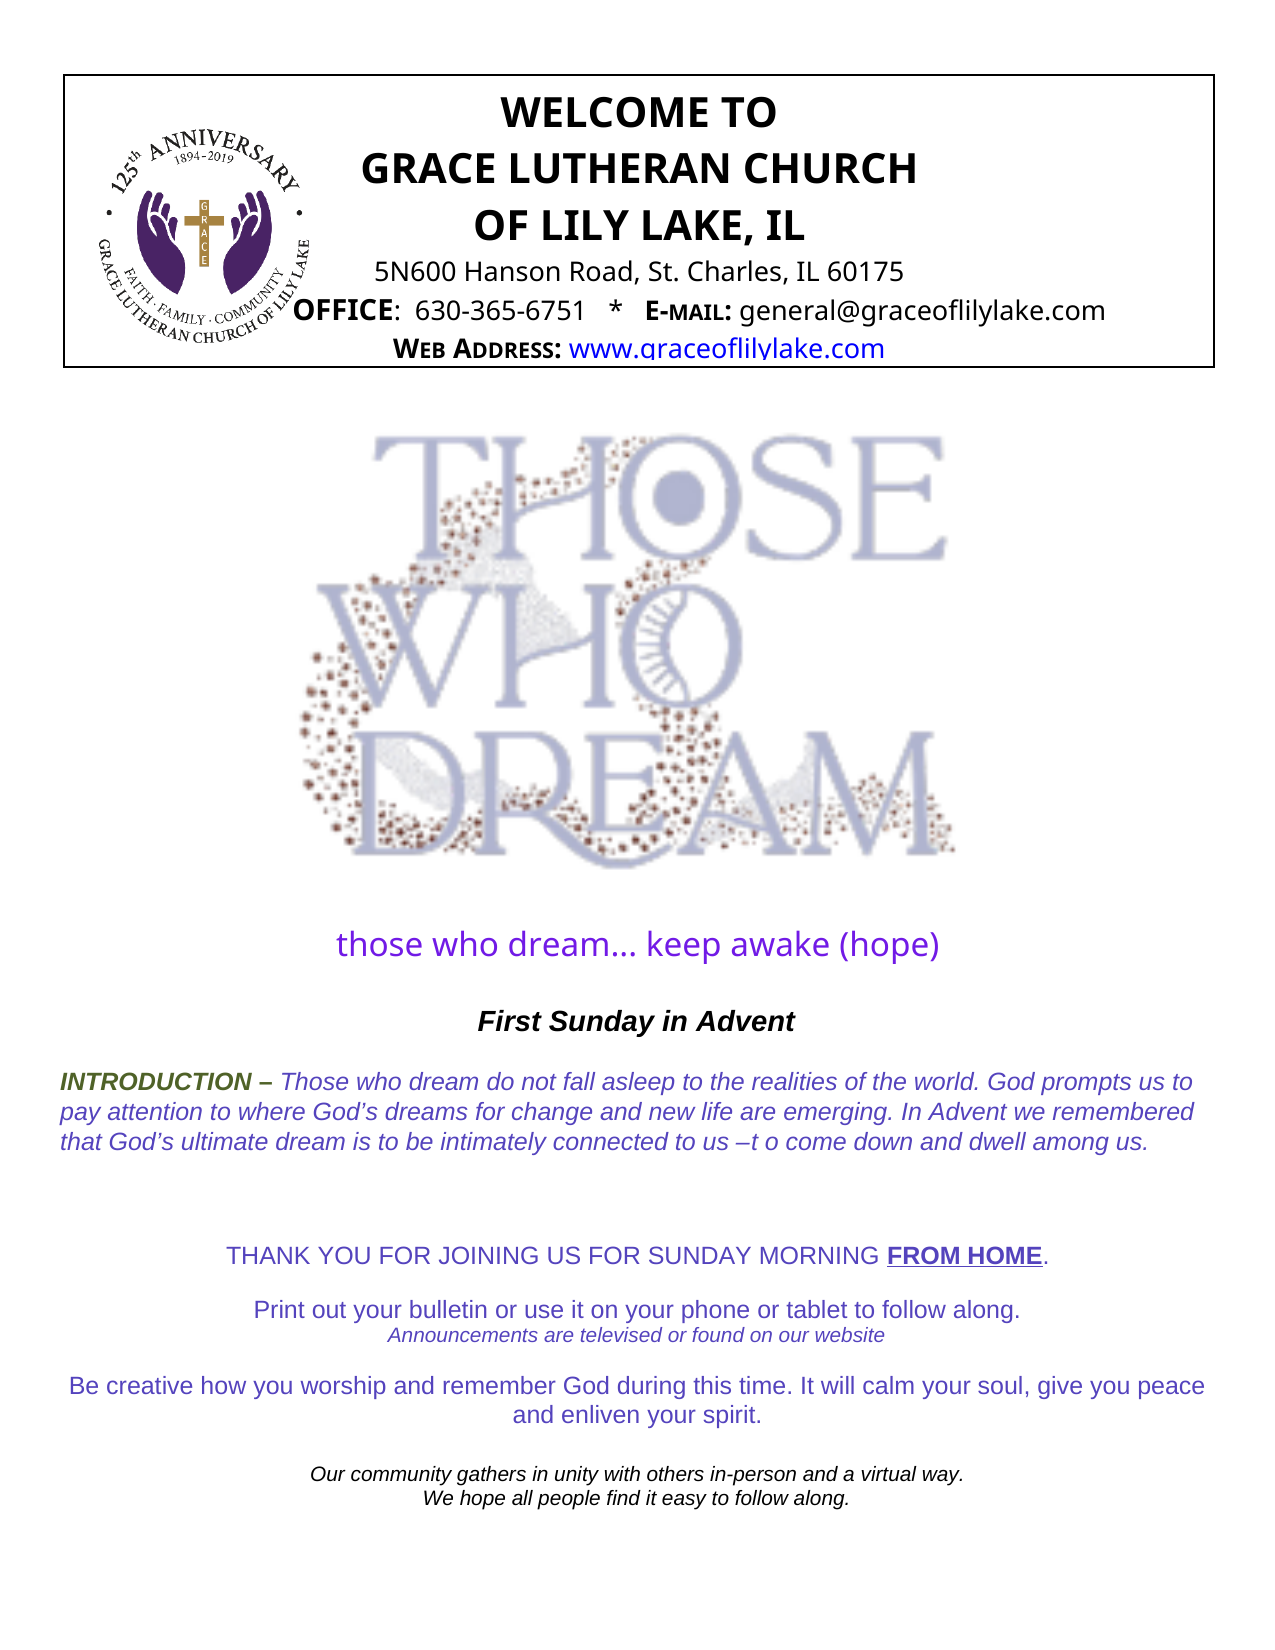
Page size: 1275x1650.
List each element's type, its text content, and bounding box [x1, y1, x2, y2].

text those who dream... keep awake (hope) [60, 921, 1215, 966]
text First Sunday in Advent [60, 1004, 1215, 1038]
text Our community gathers in unity with others in-person and a virtual way. [60, 1462, 1215, 1486]
text INTRODUCTION – Those who dream do not fall asleep to the realities of the world. God prompts us to pay attention to where God’s dreams for change and new life are emerging. In Advent we remembered that God’s ultimate dream is to be intimately connected to us –t o come down and dwell among us. [60, 1067, 1209, 1155]
text Announcements are televised or found on our website [60, 1323, 1215, 1347]
text THANK YOU FOR JOINING US FOR SUNDAY MORNING FROM HOME. [60, 1241, 1215, 1269]
picture [260, 383, 1008, 915]
picture [99, 129, 309, 343]
text Print out your bulletin or use it on your phone or tablet to follow along. [60, 1294, 1215, 1323]
text Be creative how you worship and remember God during this time. It will calm your soul, give you peace and enliven your spirit. [60, 1371, 1215, 1429]
text We hope all people find it easy to follow along. [60, 1486, 1215, 1510]
